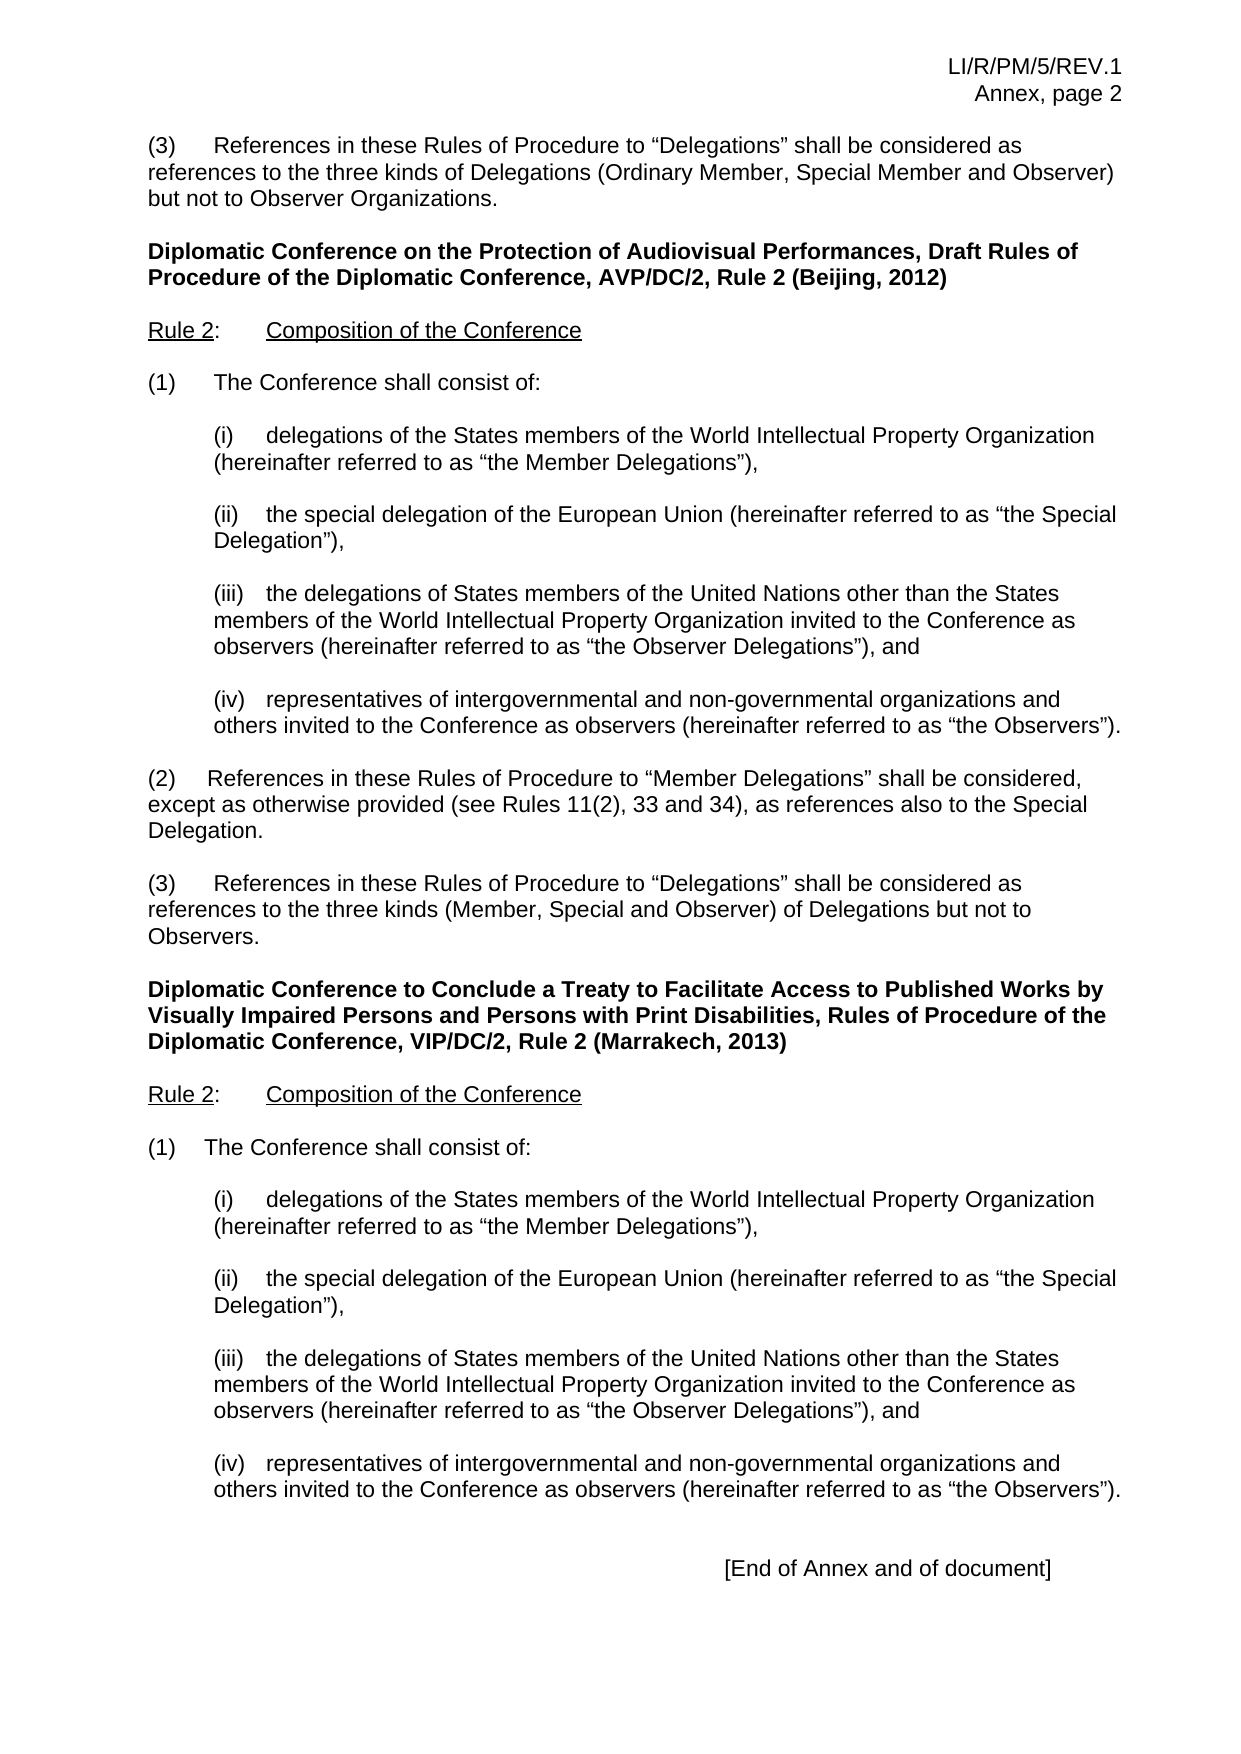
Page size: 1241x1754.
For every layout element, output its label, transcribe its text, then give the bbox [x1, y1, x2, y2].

list The Conference shall consist of: [148, 1134, 1122, 1160]
text Rule 2: Composition of the Conference [148, 1081, 1122, 1107]
list the special delegation of the European Union (hereinafter referred to as “the Special Delegation”), [213, 501, 1122, 554]
list The Conference shall consist of: [148, 369, 1122, 396]
text (3) References in these Rules of Procedure to “Delegations” shall be considered as references to the three kinds (Member, Special and Observer) of Delegations but not to Observers. [148, 870, 1122, 949]
list the delegations of States members of the United Nations other than the States members of the World Intellectual Property Organization invited to the Conference as observers (hereinafter referred to as “the Observer Delegations”), and [213, 1344, 1122, 1423]
list delegations of the States members of the World Intellectual Property Organization (hereinafter referred to as “the Member Delegations”), [213, 1186, 1122, 1239]
text Diplomatic Conference to Conclude a Treaty to Facilitate Access to Published Works by Visually Impaired Persons and Persons with Print Disabilities, Rules of Procedure of the Diplomatic Conference, VIP/DC/2, Rule 2 (Marrakech, 2013) [148, 976, 1122, 1054]
text Rule 2: Composition of the Conference [148, 317, 1122, 343]
list the special delegation of the European Union (hereinafter referred to as “the Special Delegation”), [213, 1265, 1122, 1318]
list representatives of intergovernmental and non-governmental organizations and others invited to the Conference as observers (hereinafter referred to as “the Observers”). [213, 686, 1122, 738]
text Diplomatic Conference on the Protection of Audiovisual Performances, Draft Rules of Procedure of the Diplomatic Conference, AVP/DC/2, Rule 2 (Beijing, 2012) [148, 238, 1122, 290]
text (3) References in these Rules of Procedure to “Delegations” shall be considered as references to the three kinds of Delegations (Ordinary Member, Special Member and Observer) but not to Observer Organizations. [148, 132, 1122, 211]
list References in these Rules of Procedure to “Member Delegations” shall be considered, except as otherwise provided (see Rules 11(2), 33 and 34), as references also to the Special Delegation. [148, 765, 1122, 844]
text (iv) representatives of intergovernmental and non-governmental organizations and others invited to the Conference as observers (hereinafter referred to as “the Observers”). [148, 1450, 1122, 1503]
text [End of Annex and of document] [724, 1555, 1122, 1582]
list the delegations of States members of the United Nations other than the States members of the World Intellectual Property Organization invited to the Conference as observers (hereinafter referred to as “the Observer Delegations”), and [213, 580, 1122, 659]
list delegations of the States members of the World Intellectual Property Organization (hereinafter referred to as “the Member Delegations”), [213, 422, 1122, 475]
